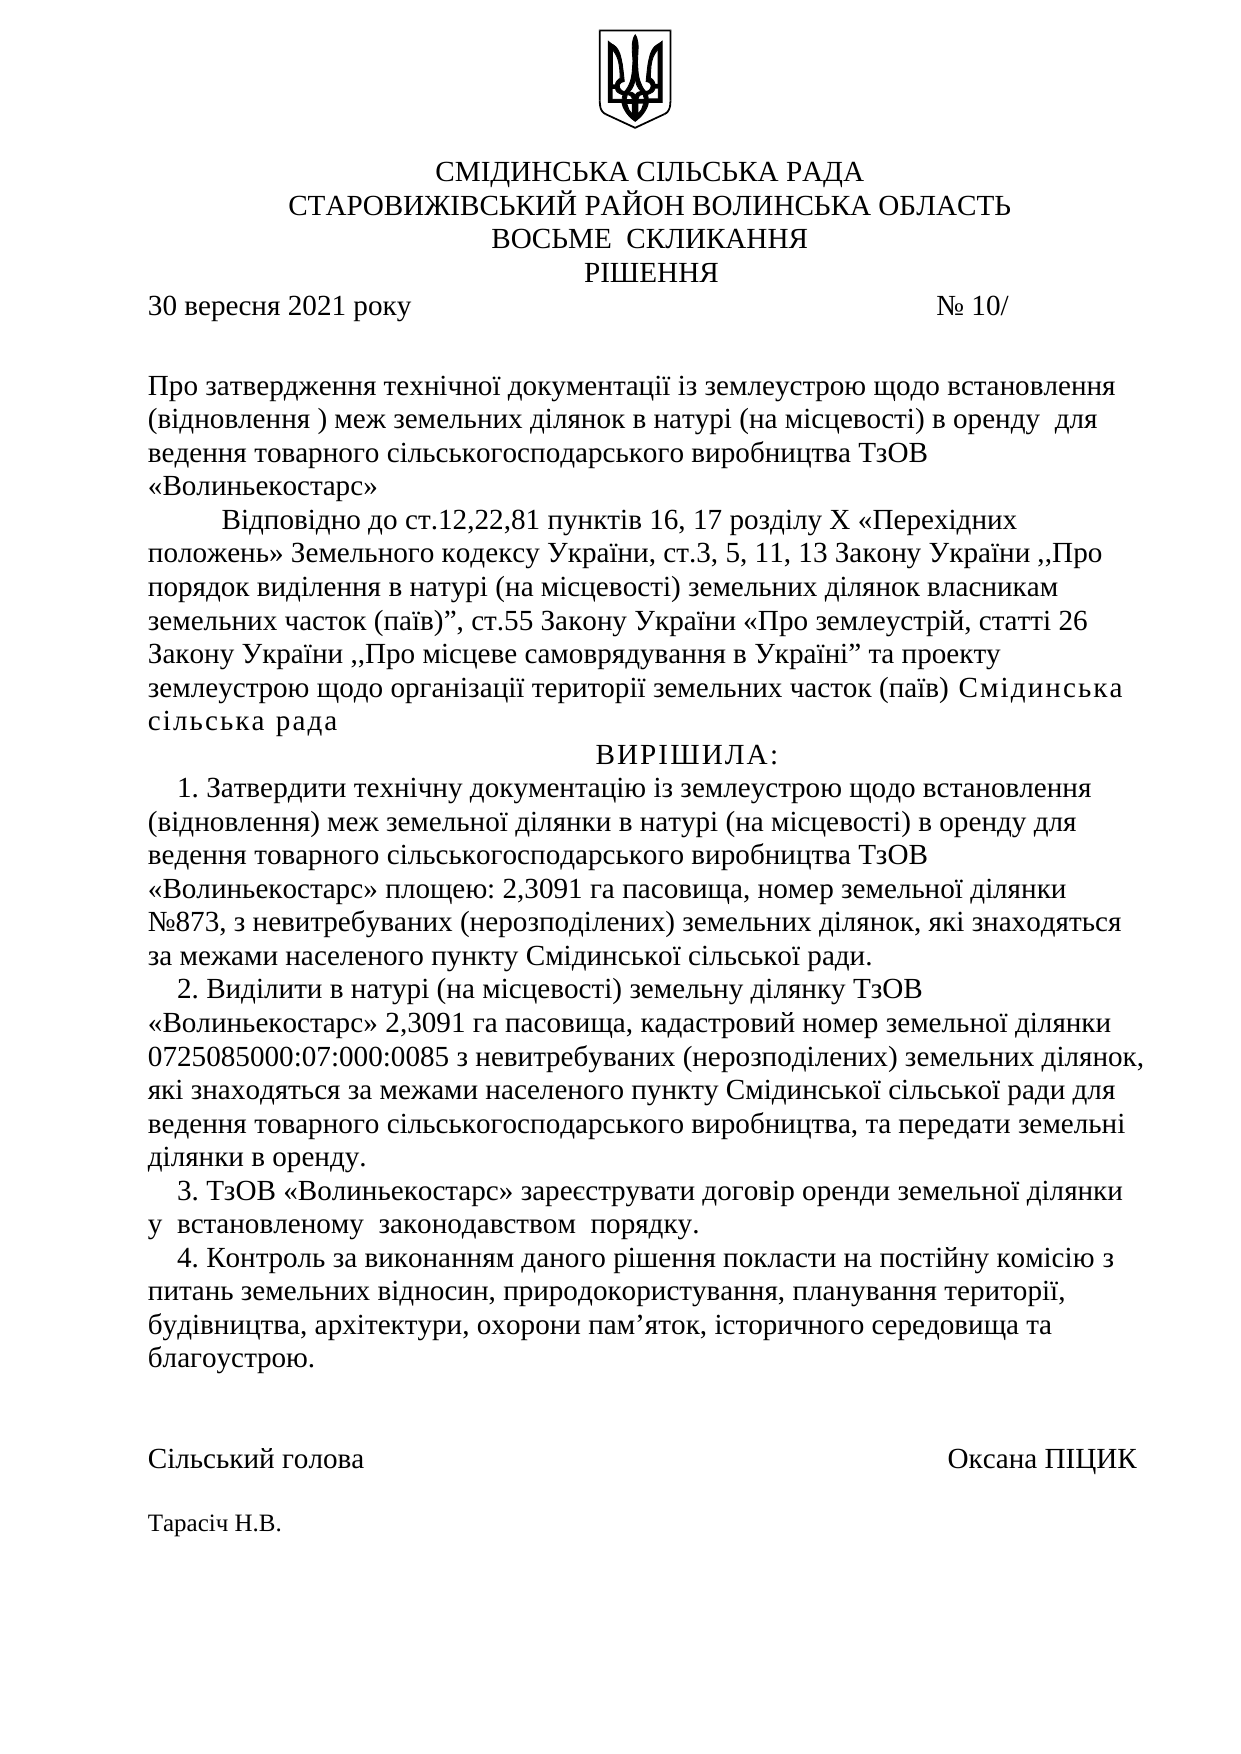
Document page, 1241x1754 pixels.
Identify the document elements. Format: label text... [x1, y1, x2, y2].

text 1. Затвердити технічну документацію із землеустрою щодо встановлення (відновлення) меж земельної ділянки в натурі (на місцевості) в оренду для ведення товарного сільськогосподарського виробництва ТзОВ «Волиньекостарс» площею: 2,3091 га пасовища, номер земельної ділянки №873, з невитребуваних (нерозподілених) земельних ділянок, які знаходяться за межами населеного пункту Смідинської сільської ради. [148, 770, 1152, 972]
text СТАРОВИЖІВСЬКИЙ РАЙОН ВОЛИНСЬКА ОБЛАСТЬ [148, 188, 1152, 221]
text 2. Виділити в натурі (на місцевості) земельну ділянку ТзОВ «Волиньекостарс» 2,3091 га пасовища, кадастровий номер земельної ділянки 0725085000:07:000:0085 з невитребуваних (нерозподілених) земельних ділянок, які знаходяться за межами населеного пункту Смідинської сільської ради для ведення товарного сільськогосподарського виробництва, та передати земельні ділянки в оренду. [148, 972, 1152, 1173]
text Відповідно до ст.12,22,81 пунктів 16, 17 розділу Х «Перехідних положень» Земельного кодексу України, ст.3, 5, 11, 13 Закону України ,,Про порядок виділення в натурі (на місцевості) земельних ділянок власникам земельних часток (паїв)”, ст.55 Закону України «Про землеустрій, статті 26 Закону України ,,Про місцеве самоврядування в Україні” та проекту землеустрою щодо організації території земельних часток (паїв) Смідинська сільська рада [148, 502, 1152, 737]
text Сільський голова Оксана ПІЦИК [148, 1441, 1152, 1475]
text ВИРІШИЛА: [148, 737, 1152, 770]
text СМІДИНСЬКА СІЛЬСЬКА РАДА [148, 154, 1152, 188]
text ВОСЬМЕ СКЛИКАННЯ [148, 221, 1152, 255]
text Тарасіч Н.В. [148, 1508, 1152, 1537]
text РІШЕННЯ [148, 255, 1155, 288]
text 30 вересня 2021 року № 10/ [148, 288, 1152, 322]
text Про затвердження технічної документації із землеустрою щодо встановлення (відновлення ) меж земельних ділянок в натурі (на місцевості) в оренду для ведення товарного сільськогосподарського виробництва ТзОВ «Волиньекостарс» [148, 368, 1152, 502]
text 3. ТзОВ «Волиньекостарс» зареєструвати договір оренди земельної ділянки у встановленому законодавством порядку. [148, 1173, 1152, 1240]
text 4. Контроль за виконанням даного рішення покласти на постійну комісію з питань земельних відносин, природокористування, планування території, будівництва, архітектури, охорони пам’яток, історичного середовища та благоустрою. [148, 1240, 1152, 1374]
